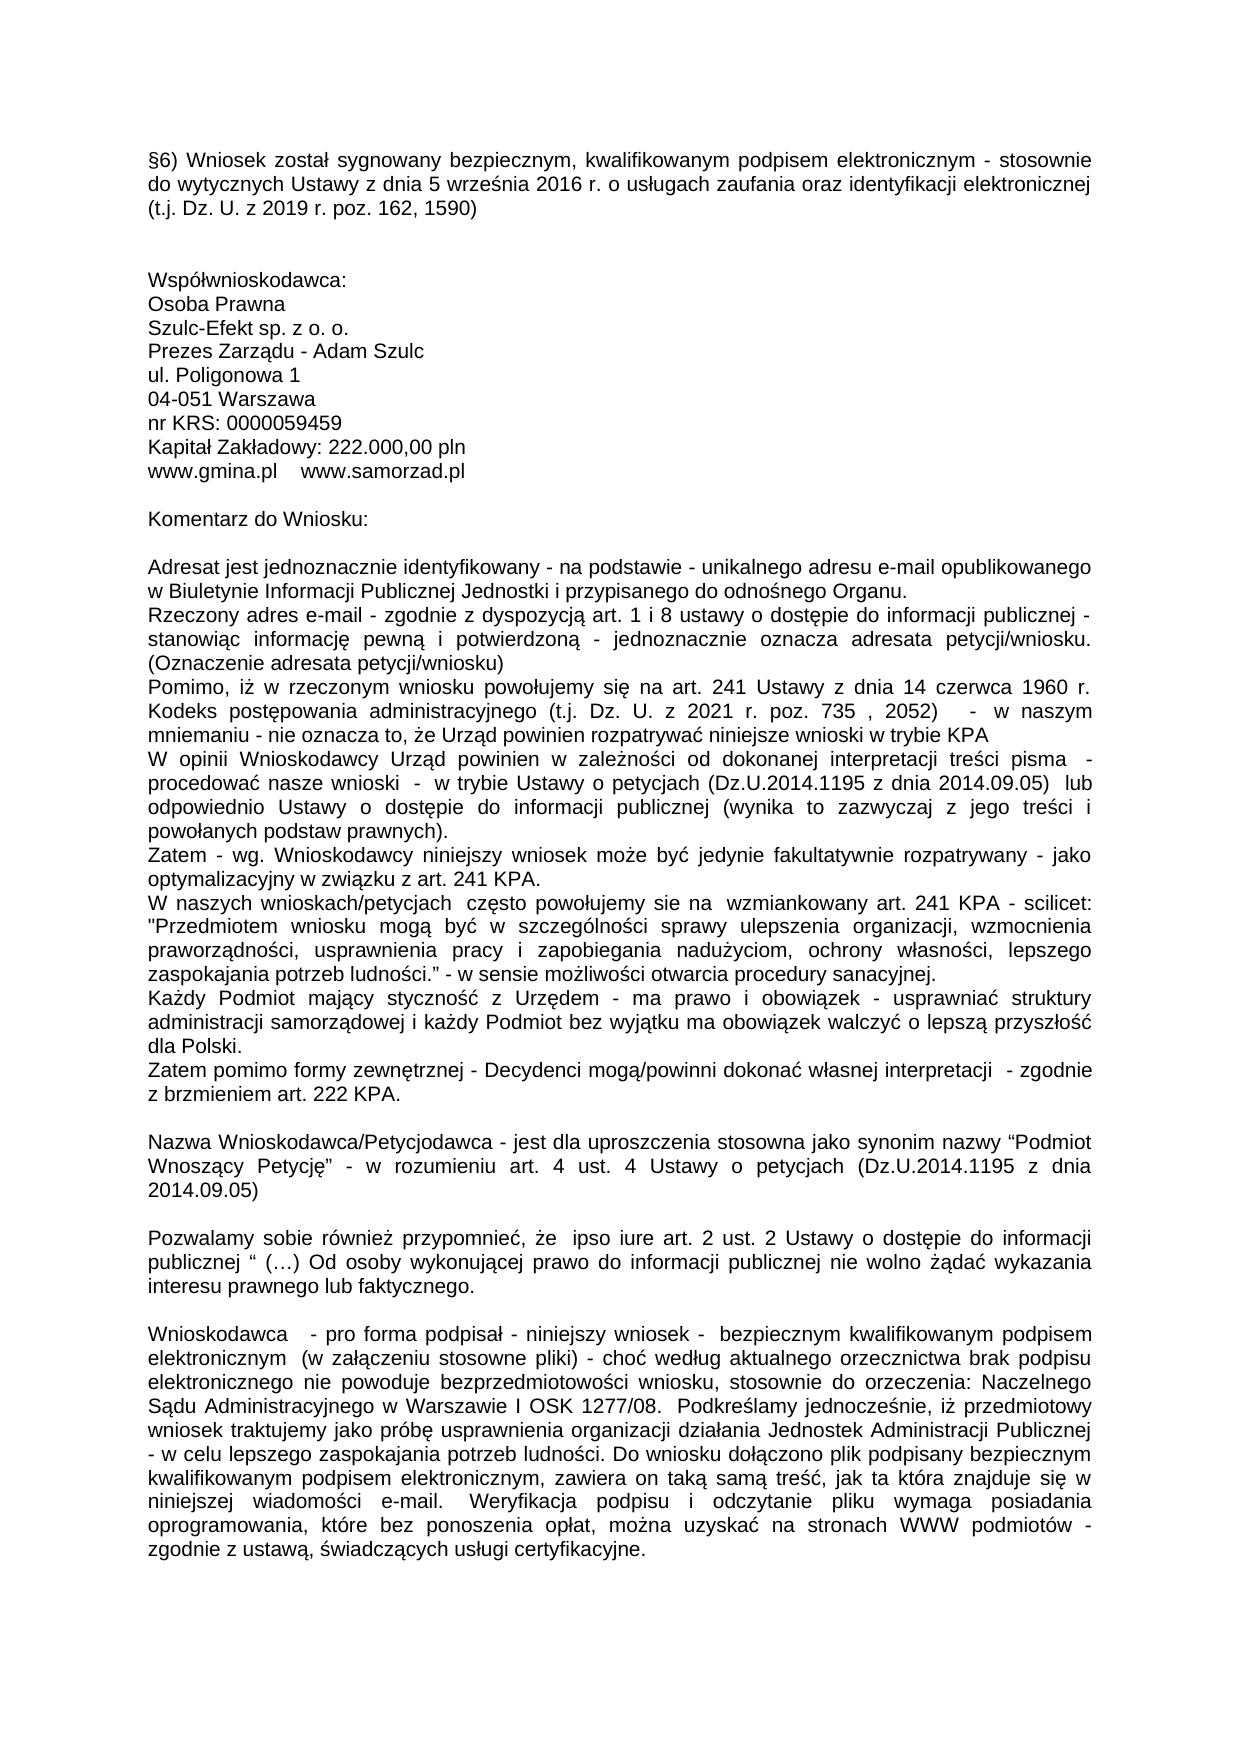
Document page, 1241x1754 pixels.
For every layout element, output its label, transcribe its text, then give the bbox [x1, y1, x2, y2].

text Szulc-Efekt sp. z o. o. [148, 315, 1093, 339]
text Adresat jest jednoznacznie identyfikowany - na podstawie - unikalnego adresu e-mail opublikowanego w Biuletynie Informacji Publicznej Jednostki i przypisanego do odnośnego Organu. [148, 555, 1093, 603]
text Zatem pomimo formy zewnętrznej - Decydenci mogą/powinni dokonać własnej interpretacji - zgodnie z brzmieniem art. 222 KPA. [148, 1058, 1093, 1106]
text Rzeczony adres e-mail - zgodnie z dyspozycją art. 1 i 8 ustawy o dostępie do informacji publicznej - stanowiąc informację pewną i potwierdzoną - jednoznacznie oznacza adresata petycji/wniosku. (Oznaczenie adresata petycji/wniosku) [148, 603, 1093, 675]
text Pomimo, iż w rzeczonym wniosku powołujemy się na art. 241 Ustawy z dnia 14 czerwca 1960 r. Kodeks postępowania administracyjnego (t.j. Dz. U. z 2021 r. poz. 735 , 2052) - w naszym mniemaniu - nie oznacza to, że Urząd powinien rozpatrywać niniejsze wnioski w trybie KPA [148, 675, 1093, 747]
text Kapitał Zakładowy: 222.000,00 pln [148, 435, 1093, 459]
text www.gmina.pl www.samorzad.pl [148, 459, 1093, 483]
text nr KRS: 0000059459 [148, 411, 1093, 435]
text Komentarz do Wniosku: [148, 507, 1093, 531]
text 04-051 Warszawa [148, 387, 1093, 411]
text Prezes Zarządu - Adam Szulc [148, 339, 1093, 363]
text Nazwa Wnioskodawca/Petycjodawca - jest dla uproszczenia stosowna jako synonim nazwy “Podmiot Wnoszący Petycję” - w rozumieniu art. 4 ust. 4 Ustawy o petycjach (Dz.U.2014.1195 z dnia 2014.09.05) [148, 1130, 1093, 1202]
text ul. Poligonowa 1 [148, 363, 1093, 387]
text Pozwalamy sobie również przypomnieć, że ipso iure art. 2 ust. 2 Ustawy o dostępie do informacji publicznej “ (…) Od osoby wykonującej prawo do informacji publicznej nie wolno żądać wykazania interesu prawnego lub faktycznego. [148, 1226, 1093, 1298]
text Współwnioskodawca: [148, 267, 1093, 291]
text §6) Wniosek został sygnowany bezpiecznym, kwalifikowanym podpisem elektronicznym - stosownie do wytycznych Ustawy z dnia 5 września 2016 r. o usługach zaufania oraz identyfikacji elektronicznej (t.j. Dz. U. z 2019 r. poz. 162, 1590) [148, 148, 1093, 219]
text Zatem - wg. Wnioskodawcy niniejszy wniosek może być jedynie fakultatywnie rozpatrywany - jako optymalizacyjny w związku z art. 241 KPA. [148, 842, 1093, 890]
text Osoba Prawna [148, 291, 1093, 315]
text Każdy Podmiot mający styczność z Urzędem - ma prawo i obowiązek - usprawniać struktury administracji samorządowej i każdy Podmiot bez wyjątku ma obowiązek walczyć o lepszą przyszłość dla Polski. [148, 986, 1093, 1058]
text W opinii Wnioskodawcy Urząd powinien w zależności od dokonanej interpretacji treści pisma - procedować nasze wnioski - w trybie Ustawy o petycjach (Dz.U.2014.1195 z dnia 2014.09.05) lub odpowiednio Ustawy o dostępie do informacji publicznej (wynika to zazwyczaj z jego treści i powołanych podstaw prawnych). [148, 747, 1093, 842]
text W naszych wnioskach/petycjach często powołujemy sie na wzmiankowany art. 241 KPA - scilicet: "Przedmiotem wniosku mogą być w szczególności sprawy ulepszenia organizacji, wzmocnienia praworządności, usprawnienia pracy i zapobiegania nadużyciom, ochrony własności, lepszego zaspokajania potrzeb ludności.” - w sensie możliwości otwarcia procedury sanacyjnej. [148, 890, 1093, 986]
text Wnioskodawca - pro forma podpisał - niniejszy wniosek - bezpiecznym kwalifikowanym podpisem elektronicznym (w załączeniu stosowne pliki) - choć według aktualnego orzecznictwa brak podpisu elektronicznego nie powoduje bezprzedmiotowości wniosku, stosownie do orzeczenia: Naczelnego Sądu Administracyjnego w Warszawie I OSK 1277/08. Podkreślamy jednocześnie, iż przedmiotowy wniosek traktujemy jako próbę usprawnienia organizacji działania Jednostek Administracji Publicznej - w celu lepszego zaspokajania potrzeb ludności. Do wniosku dołączono plik podpisany bezpiecznym kwalifikowanym podpisem elektronicznym, zawiera on taką samą treść, jak ta która znajduje się w niniejszej wiadomości e-mail. Weryfikacja podpisu i odczytanie pliku wymaga posiadania oprogramowania, które bez ponoszenia opłat, można uzyskać na stronach WWW podmiotów - zgodnie z ustawą, świadczących usługi certyfikacyjne. [148, 1322, 1093, 1561]
